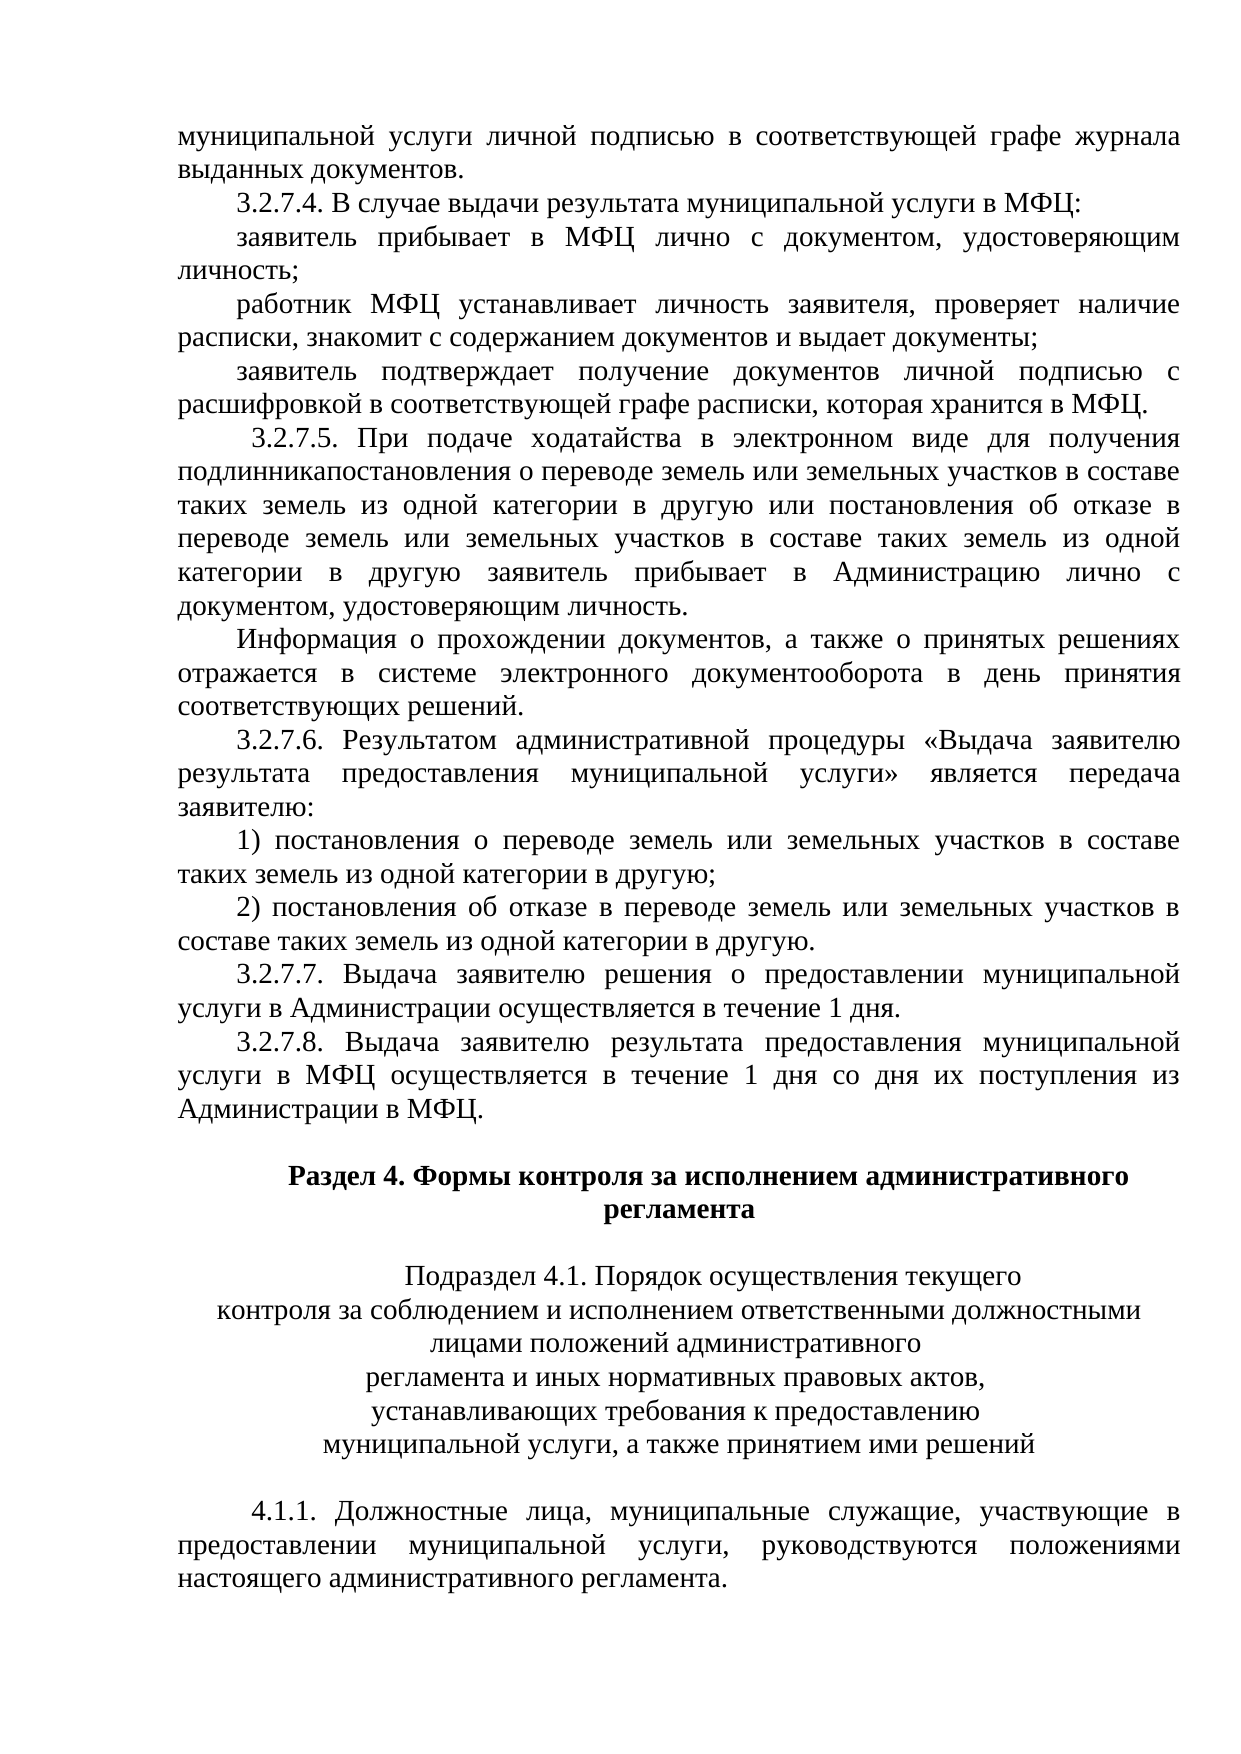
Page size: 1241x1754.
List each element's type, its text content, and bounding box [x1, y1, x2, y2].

text Информация о прохождении документов, а также о принятых решениях отражается в системе электронного документооборота в день принятия соответствующих решений. [177, 621, 1181, 722]
text заявитель прибывает в МФЦ лично с документом, удостоверяющим личность; [177, 219, 1181, 286]
text 3.2.7.5. При подаче ходатайства в электронном виде для получения подлинникапостановления о переводе земель или земельных участков в составе таких земель из одной категории в другую или постановления об отказе в переводе земель или земельных участков в составе таких земель из одной категории в другую заявитель прибывает в Администрацию лично с документом, удостоверяющим личность. [177, 420, 1181, 621]
text 3.2.7.8. Выдача заявителю результата предоставления муниципальной услуги в МФЦ осуществляется в течение 1 дня со дня их поступления из Администрации в МФЦ. [177, 1024, 1181, 1124]
text Подраздел 4.1. Порядок осуществления текущего контроля за соблюдением и исполнением ответственными должностными лицами положений административного регламента и иных нормативных правовых актов, устанавливающих требования к предоставлению муниципальной услуги, а также принятием ими решений [177, 1258, 1181, 1460]
text заявитель подтверждает получение документов личной подписью с расшифровкой в соответствующей графе расписки, которая хранится в МФЦ. [177, 353, 1181, 420]
text работник МФЦ устанавливает личность заявителя, проверяет наличие расписки, знакомит с содержанием документов и выдает документы; [177, 286, 1181, 353]
text 3.2.7.7. Выдача заявителю решения о предоставлении муниципальной услуги в Администрации осуществляется в течение 1 дня. [177, 957, 1181, 1024]
text 1) постановления о переводе земель или земельных участков в составе таких земель из одной категории в другую; [177, 822, 1181, 889]
text 2) постановления об отказе в переводе земель или земельных участков в составе таких земель из одной категории в другую. [177, 889, 1181, 957]
text 4.1.1. Должностные лица, муниципальные служащие, участвующие в предоставлении муниципальной услуги, руководствуются положениями настоящего административного регламента. [177, 1493, 1181, 1594]
text 3.2.7.4. В случае выдачи результата муниципальной услуги в МФЦ: [177, 185, 1181, 219]
text Раздел 4. Формы контроля за исполнением административного регламента [177, 1158, 1181, 1225]
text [177, 118, 1181, 185]
text 3.2.7.6. Результатом административной процедуры «Выдача заявителю результата предоставления муниципальной услуги» является передача заявителю: [177, 722, 1181, 822]
